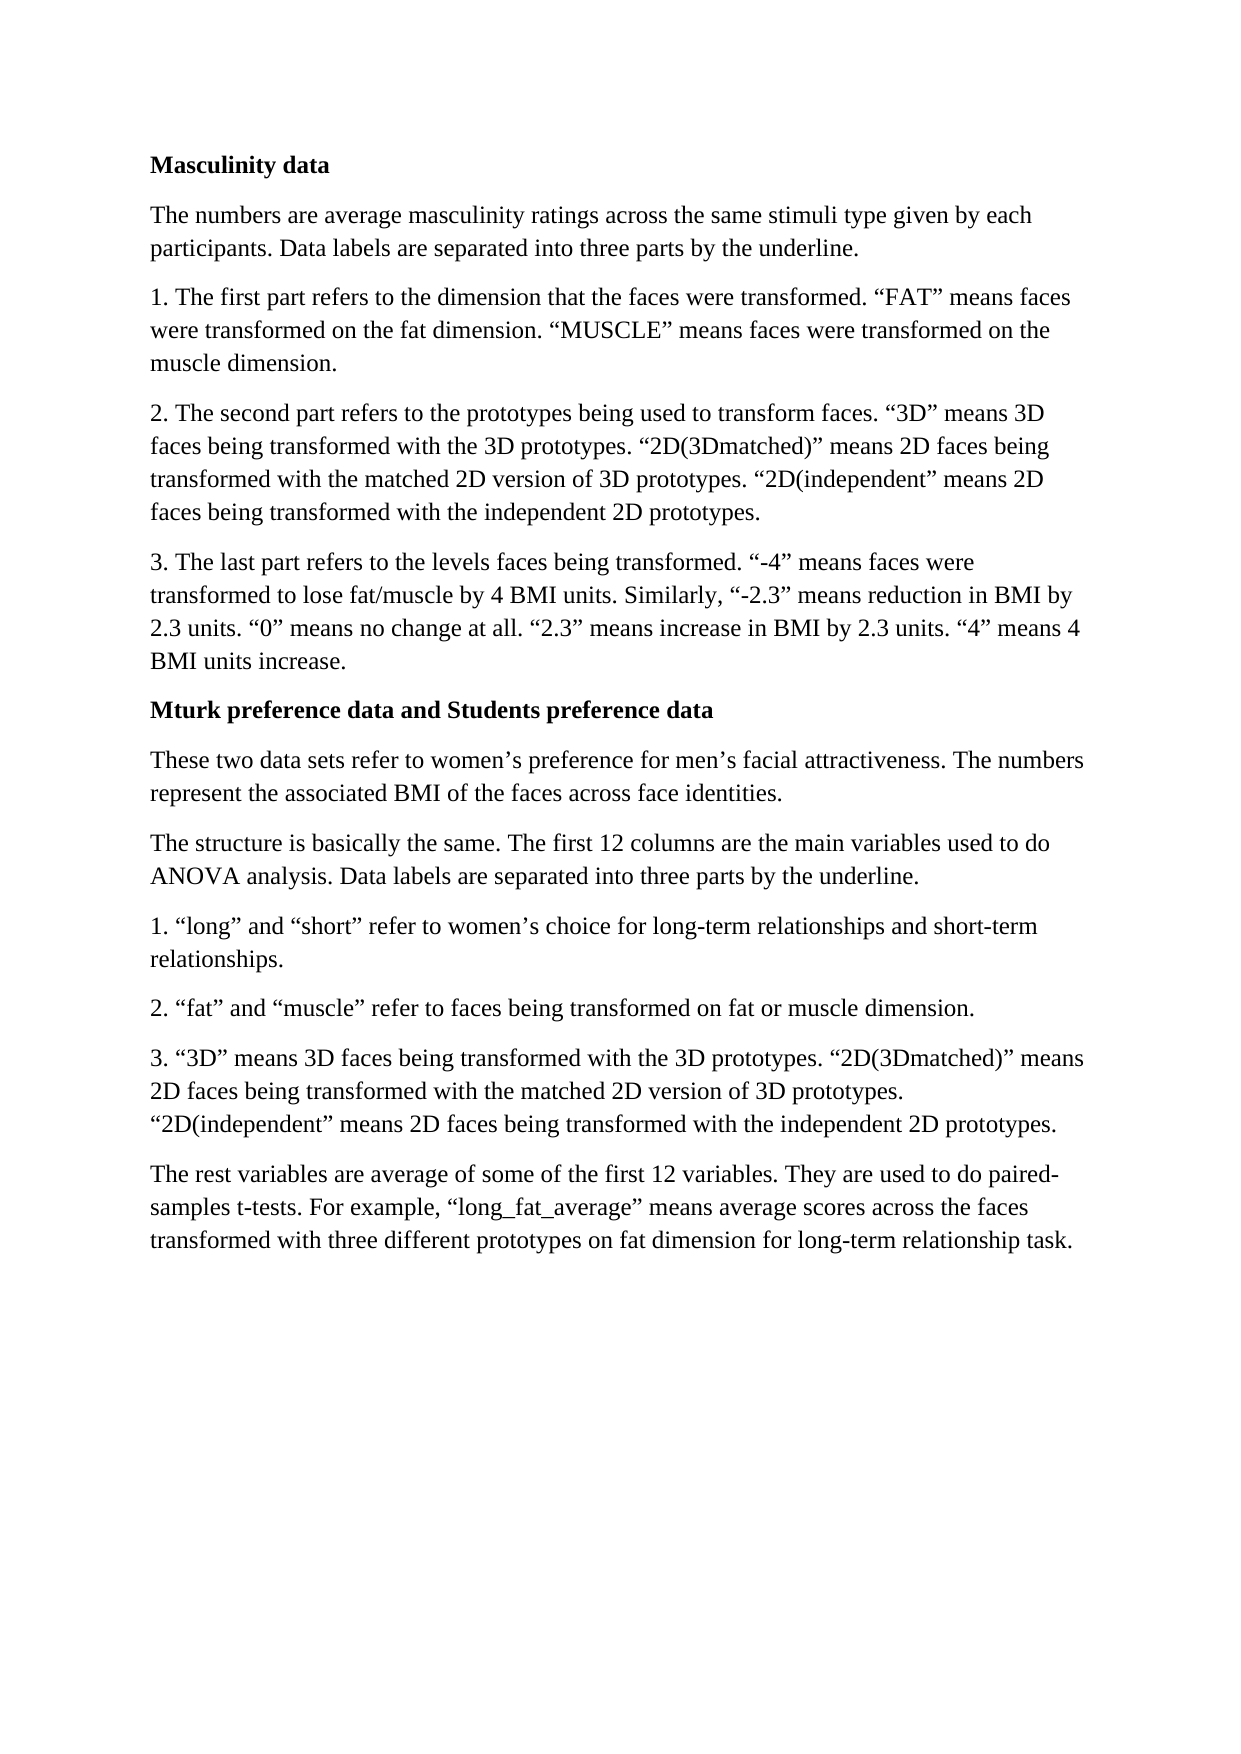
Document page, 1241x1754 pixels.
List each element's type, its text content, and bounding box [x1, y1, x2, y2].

text 3. “3D” means 3D faces being transformed with the 3D prototypes. “2D(3Dmatched)” means 2D faces being transformed with the matched 2D version of 3D prototypes. “2D(independent” means 2D faces being transformed with the independent 2D prototypes. [150, 1043, 1090, 1138]
text 2. “fat” and “muscle” refer to faces being transformed on fat or muscle dimension. [150, 993, 1090, 1022]
text Mturk preference data and Students preference data [150, 696, 1090, 724]
text 1. “long” and “short” refer to women’s choice for long-term relationships and short-term relationships. [150, 911, 1090, 972]
text 1. The first part refers to the dimension that the faces were transformed. “FAT” means faces were transformed on the fat dimension. “MUSCLE” means faces were transformed on the muscle dimension. [150, 282, 1090, 377]
text The structure is basically the same. The first 12 columns are the main variables used to do ANOVA analysis. Data labels are separated into three parts by the underline. [150, 828, 1090, 890]
text The numbers are average masculinity ratings across the same stimuli type given by each participants. Data labels are separated into three parts by the underline. [150, 200, 1090, 261]
text Masculinity data [150, 150, 1090, 179]
text 3. The last part refers to the levels faces being transformed. “-4” means faces were transformed to lose fat/muscle by 4 BMI units. Similarly, “-2.3” means reduction in BMI by 2.3 units. “0” means no change at all. “2.3” means increase in BMI by 2.3 units. “4” means 4 BMI units increase. [150, 547, 1090, 675]
text These two data sets refer to women’s preference for men’s facial attractiveness. The numbers represent the associated BMI of the faces across face identities. [150, 745, 1090, 807]
text The rest variables are average of some of the first 12 variables. They are used to do paired-samples t-tests. For example, “long_fat_average” means average scores across the faces transformed with three different prototypes on fat dimension for long-term relationship task. [150, 1159, 1090, 1254]
text 2. The second part refers to the prototypes being used to transform faces. “3D” means 3D faces being transformed with the 3D prototypes. “2D(3Dmatched)” means 2D faces being transformed with the matched 2D version of 3D prototypes. “2D(independent” means 2D faces being transformed with the independent 2D prototypes. [150, 398, 1090, 526]
